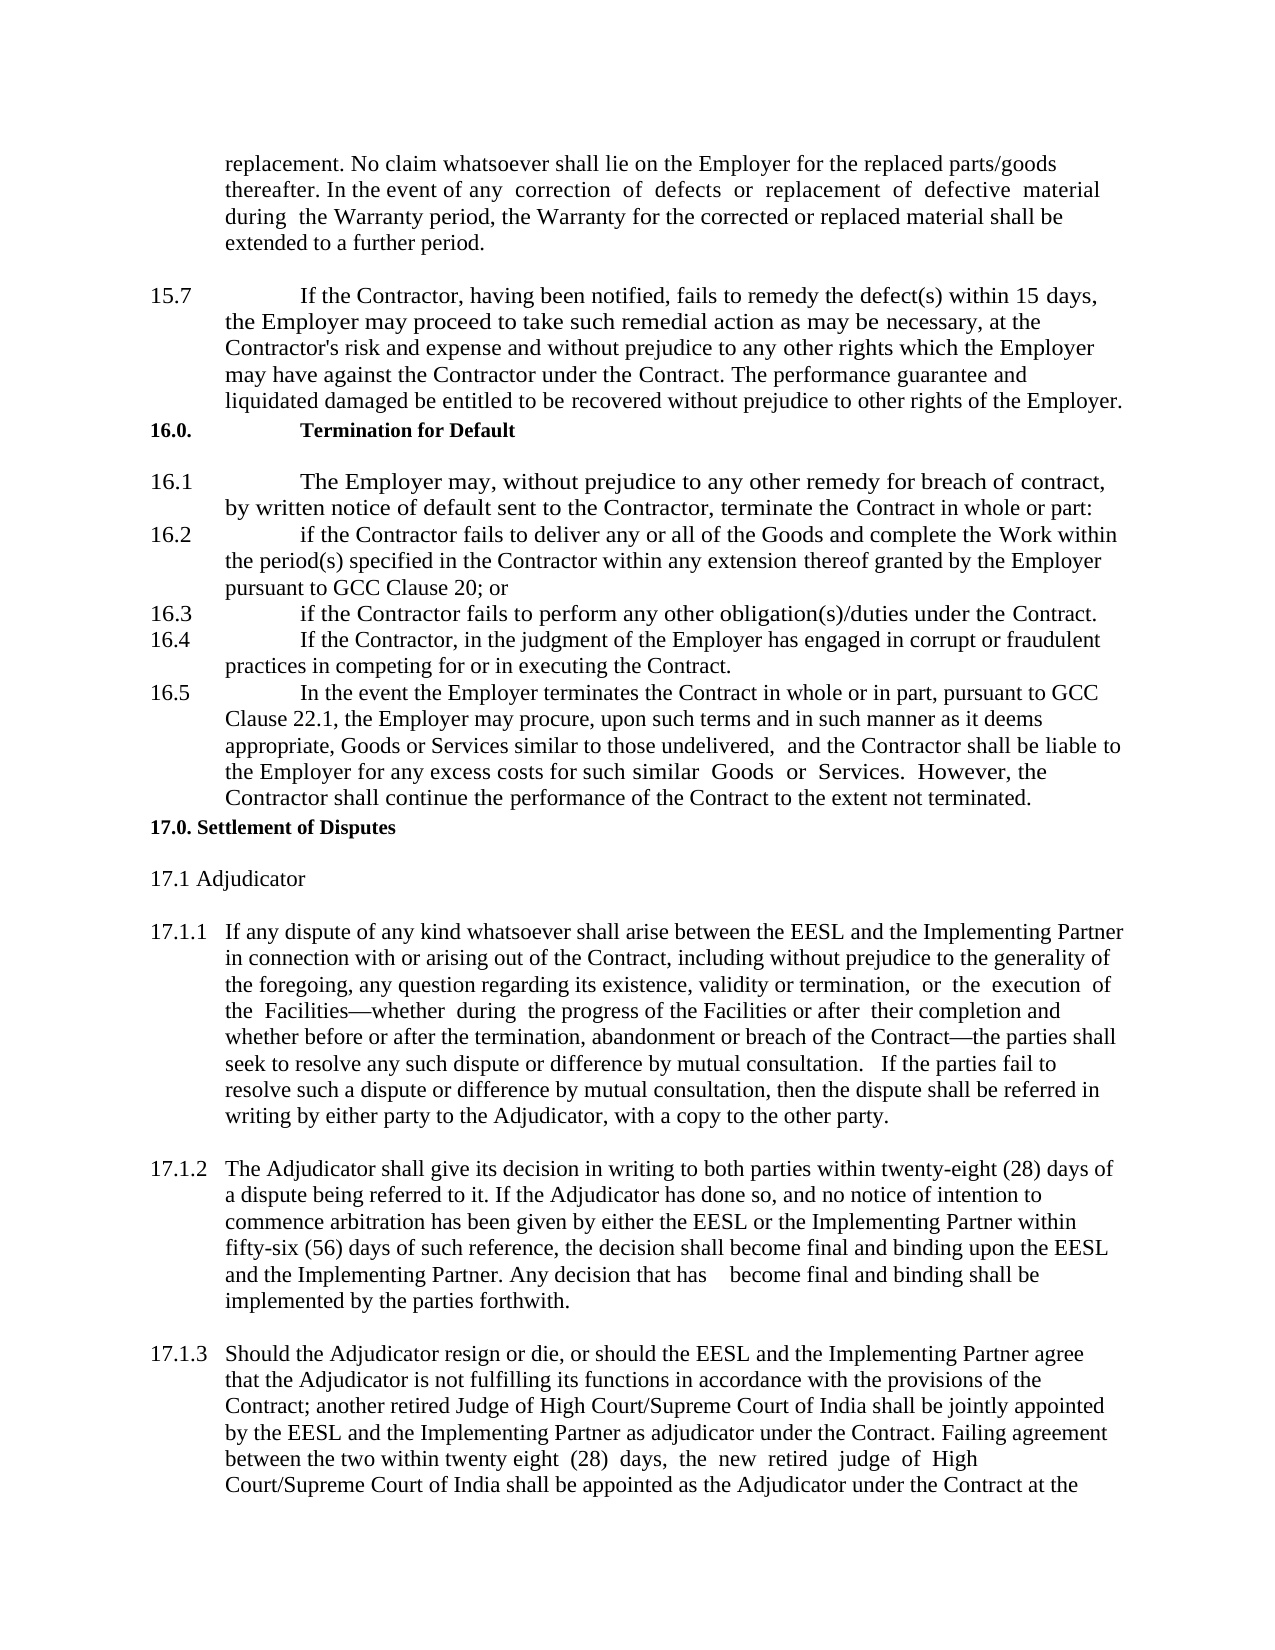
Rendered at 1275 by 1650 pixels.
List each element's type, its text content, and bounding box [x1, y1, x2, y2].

text 15.7 If the Contractor, having been notified, fails to remedy the defect(s) within 15 days, the Employer may proceed to take such remedial action as may be necessary, at the Contractor's risk and expense and without prejudice to any other rights which the Employer may have against the Contractor under the Contract. The performance guarantee and liquidated damaged be entitled to be recovered without prejudice to other rights of the Employer. [150, 282, 1125, 413]
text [150, 1340, 1125, 1498]
text 17.1.2 The Adjudicator shall give its decision in writing to both parties within twenty-eight (28) days of a dispute being referred to it. If the Adjudicator has done so, and no notice of intention to commence arbitration has been given by either the EESL or the Implementing Partner within fifty-six (56) days of such reference, the decision shall become final and binding upon the EESL and the Implementing Partner. Any decision that has become final and binding shall be implemented by the parties forthwith. [150, 1155, 1125, 1313]
text 17.1 Adjudicator [150, 865, 1125, 892]
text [150, 150, 1125, 255]
subtitle 16.0. Termination for Default [150, 418, 1125, 442]
text 16.3 if the Contractor fails to perform any other obligation(s)/duties under the Contract. [150, 600, 1125, 626]
text 17.1.1 If any dispute of any kind whatsoever shall arise between the EESL and the Implementing Partner in connection with or arising out of the Contract, including without prejudice to the generality of the foregoing, any question regarding its existence, validity or termination, or the execution of the Facilities—whether during the progress of the Facilities or after their completion and whether before or after the termination, abandonment or breach of the Contract—the parties shall seek to resolve any such dispute or difference by mutual consultation. If the parties fail to resolve such a dispute or difference by mutual consultation, then the dispute shall be referred in writing by either party to the Adjudicator, with a copy to the other party. [150, 918, 1125, 1129]
subtitle 17.0. Settlement of Disputes [150, 815, 1125, 839]
text 16.2 if the Contractor fails to deliver any or all of the Goods and complete the Work within the period(s) specified in the Contractor within any extension thereof granted by the Employer pursuant to GCC Clause 20; or [150, 521, 1125, 600]
text 16.4 If the Contractor, in the judgment of the Employer has engaged in corrupt or fraudulent practices in competing for or in executing the Contract. [150, 626, 1125, 679]
text 16.1 The Employer may, without prejudice to any other remedy for breach of contract, by written notice of default sent to the Contractor, terminate the Contract in whole or part: [150, 468, 1125, 521]
text 16.5 In the event the Employer terminates the Contract in whole or in part, pursuant to GCC Clause 22.1, the Employer may procure, upon such terms and in such manner as it deems appropriate, Goods or Services similar to those undelivered, and the Contractor shall be liable to the Employer for any excess costs for such similar Goods or Services. However, the Contractor shall continue the performance of the Contract to the extent not terminated. [150, 679, 1125, 811]
